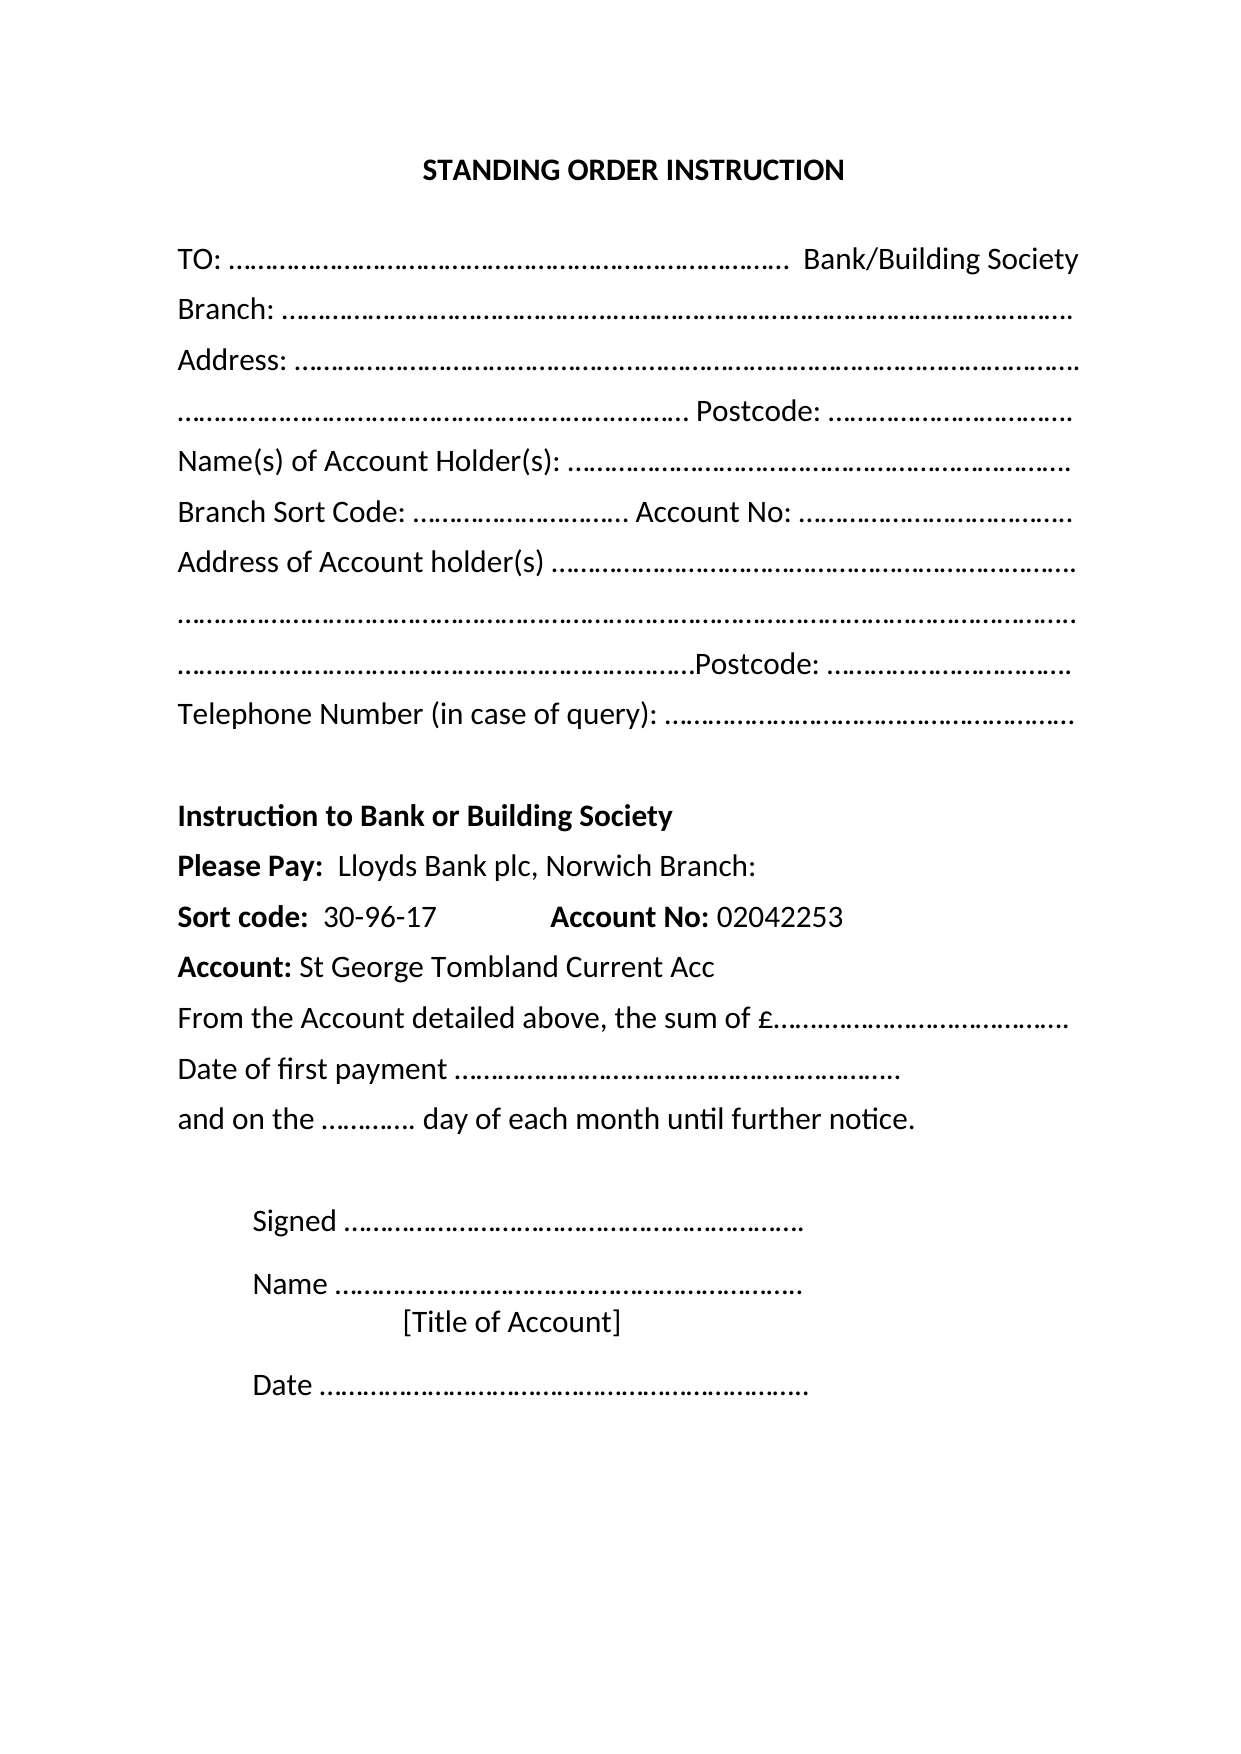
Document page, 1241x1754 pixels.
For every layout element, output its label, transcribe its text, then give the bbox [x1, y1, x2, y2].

text TO: …………………………………………………………………… Bank/Building Society [177, 239, 1090, 277]
text STANDING ORDER INSTRUCTION [177, 150, 1090, 188]
text Name ……………………………………………………….. [Title of Account] [177, 1264, 1090, 1340]
text Date ………………………………………………………….. [177, 1365, 1090, 1403]
text Sort code: 30-96-17 Account No: 02042253 [177, 897, 1090, 935]
text ……………………………………………………..……… Postcode: ……………………………. [177, 391, 1090, 429]
text Branch: ……………………………………….………………………………………………………. [177, 289, 1090, 327]
text Address: ………………………………………...……………………………………………………. [177, 340, 1090, 378]
text and on the …………. day of each month until further notice. [177, 1099, 1090, 1137]
text ………………………………………………………………Postcode: ……………………………. [177, 644, 1090, 682]
text Branch Sort Code: ………………………… Account No: ……………………………….. [177, 492, 1090, 530]
text Telephone Number (in case of query): ………………………………………………… [177, 694, 1090, 732]
text Account: St George Tombland Current Acc [177, 947, 1090, 986]
text Please Pay: Lloyds Bank plc, Norwich Branch: [177, 846, 1090, 884]
text Address of Account holder(s) ………………………………………………………………. [177, 542, 1090, 581]
text Instruction to Bank or Building Society [177, 796, 1090, 834]
text From the Account detailed above, the sum of £…….……………………………. [177, 998, 1090, 1036]
text Name(s) of Account Holder(s): ……………………………………………………………. [177, 441, 1090, 479]
text …………………………………………………………………………………………………………….. [177, 593, 1090, 631]
text Date of first payment …………………………………………………….. [177, 1049, 1090, 1087]
text Signed ………………………………………………………. [177, 1201, 1090, 1239]
